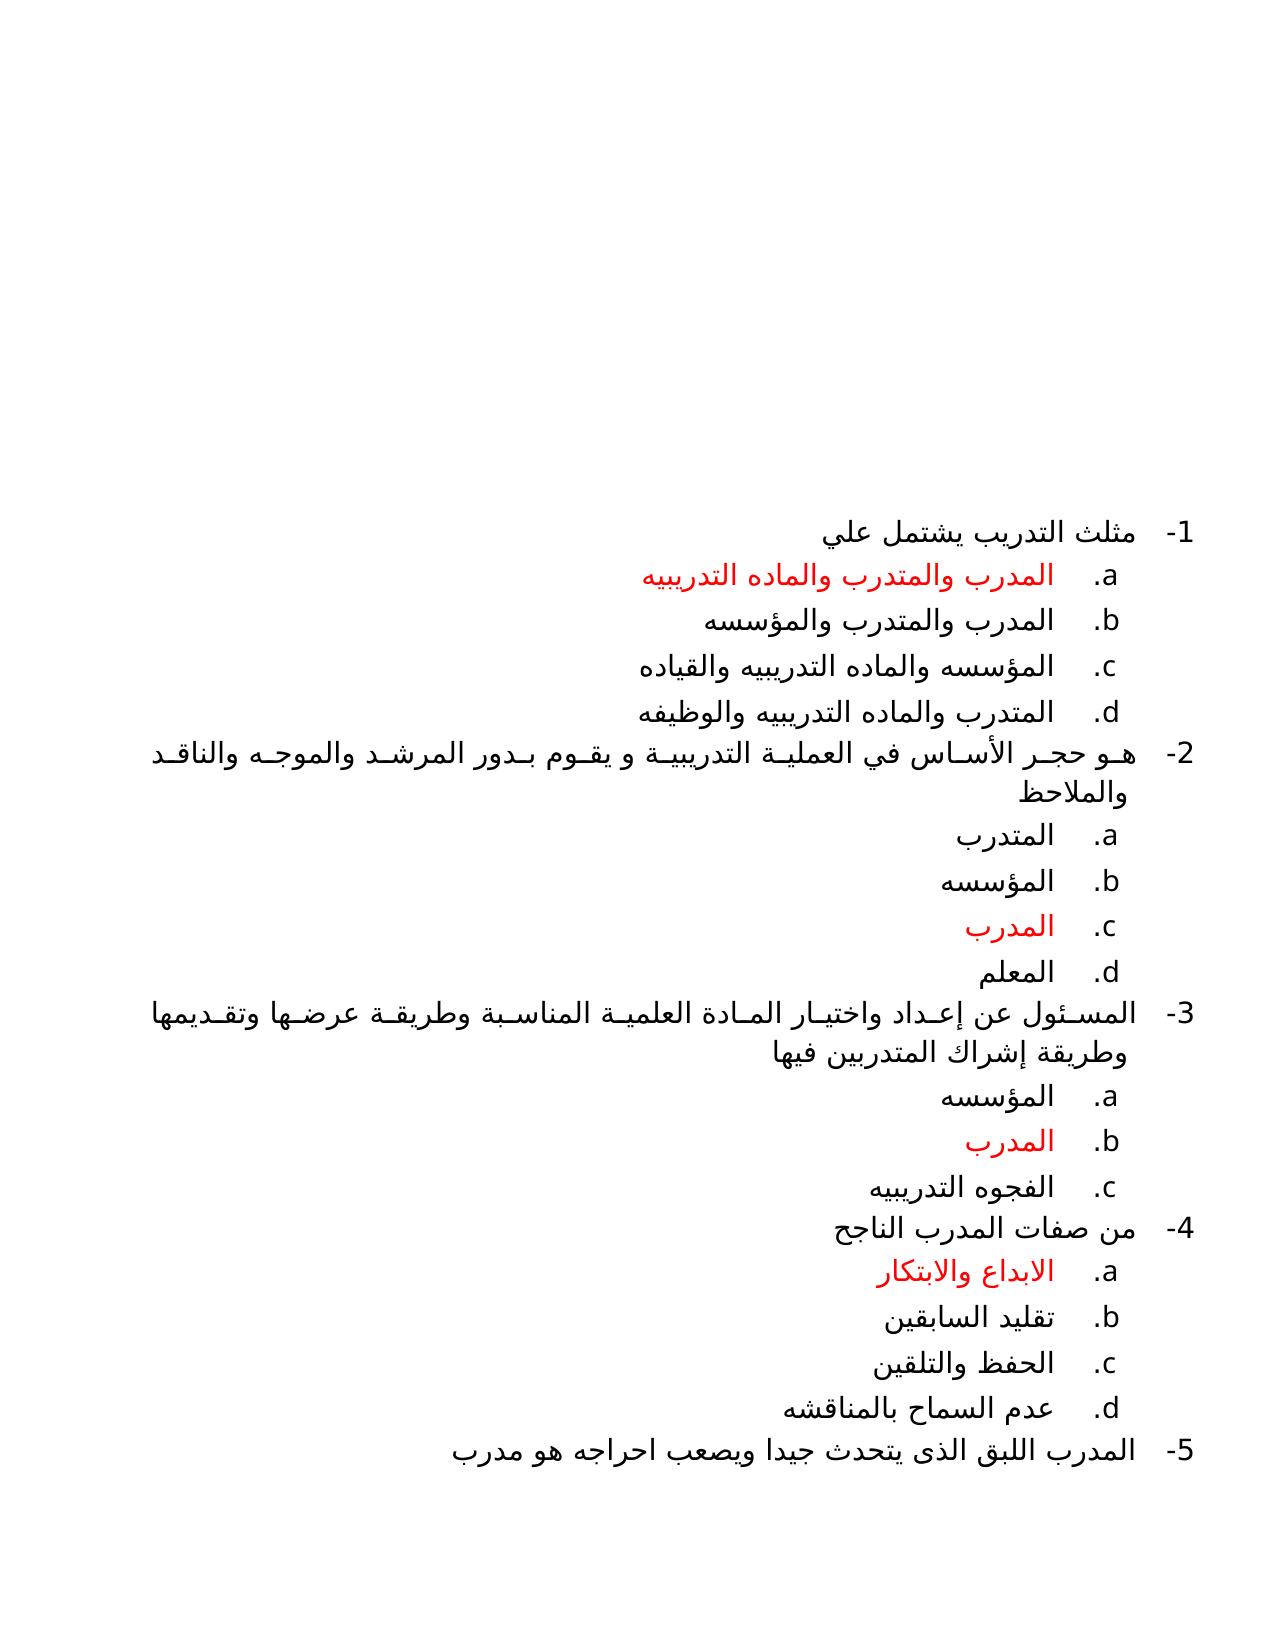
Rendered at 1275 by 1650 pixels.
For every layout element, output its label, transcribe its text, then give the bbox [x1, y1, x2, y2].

list مثلث التدريب يشتمل علي [150, 515, 1166, 549]
list هو حجر الأساس في العملية التدريبية و يقوم بدور المرشد والموجه والناقد والملاحظ [150, 736, 1166, 809]
list المتدرب والماده التدريبيه والوظيفه [150, 691, 1093, 731]
list عدم السماح بالمناقشه [150, 1387, 1093, 1427]
list المؤسسه [150, 1075, 1093, 1114]
list المتدرب [150, 814, 1093, 854]
list المدرب والمتدرب والماده التدريبيه [150, 554, 1093, 594]
list المعلم [150, 951, 1093, 991]
list المؤسسه والماده التدريبيه والقياده [150, 645, 1093, 685]
list من صفات المدرب الناجح [150, 1212, 1166, 1246]
list المدرب والمتدرب والمؤسسه [150, 599, 1093, 639]
list الفجوه التدريبيه [150, 1166, 1093, 1206]
list المؤسسه [150, 860, 1093, 900]
list المدرب [150, 1120, 1093, 1160]
list المسئول عن إعداد واختيار المادة العلمية المناسبة وطريقة عرضها وتقديمها وطريقة إشراك المتدربين فيها [150, 997, 1166, 1070]
list المدرب [150, 906, 1093, 945]
list الحفظ والتلقين [150, 1342, 1093, 1382]
list المدرب اللبق الذى يتحدث جيدا ويصعب احراجه هو مدرب [150, 1433, 1166, 1467]
list الابداع والابتكار [150, 1251, 1093, 1290]
list تقليد السابقين [150, 1296, 1093, 1336]
